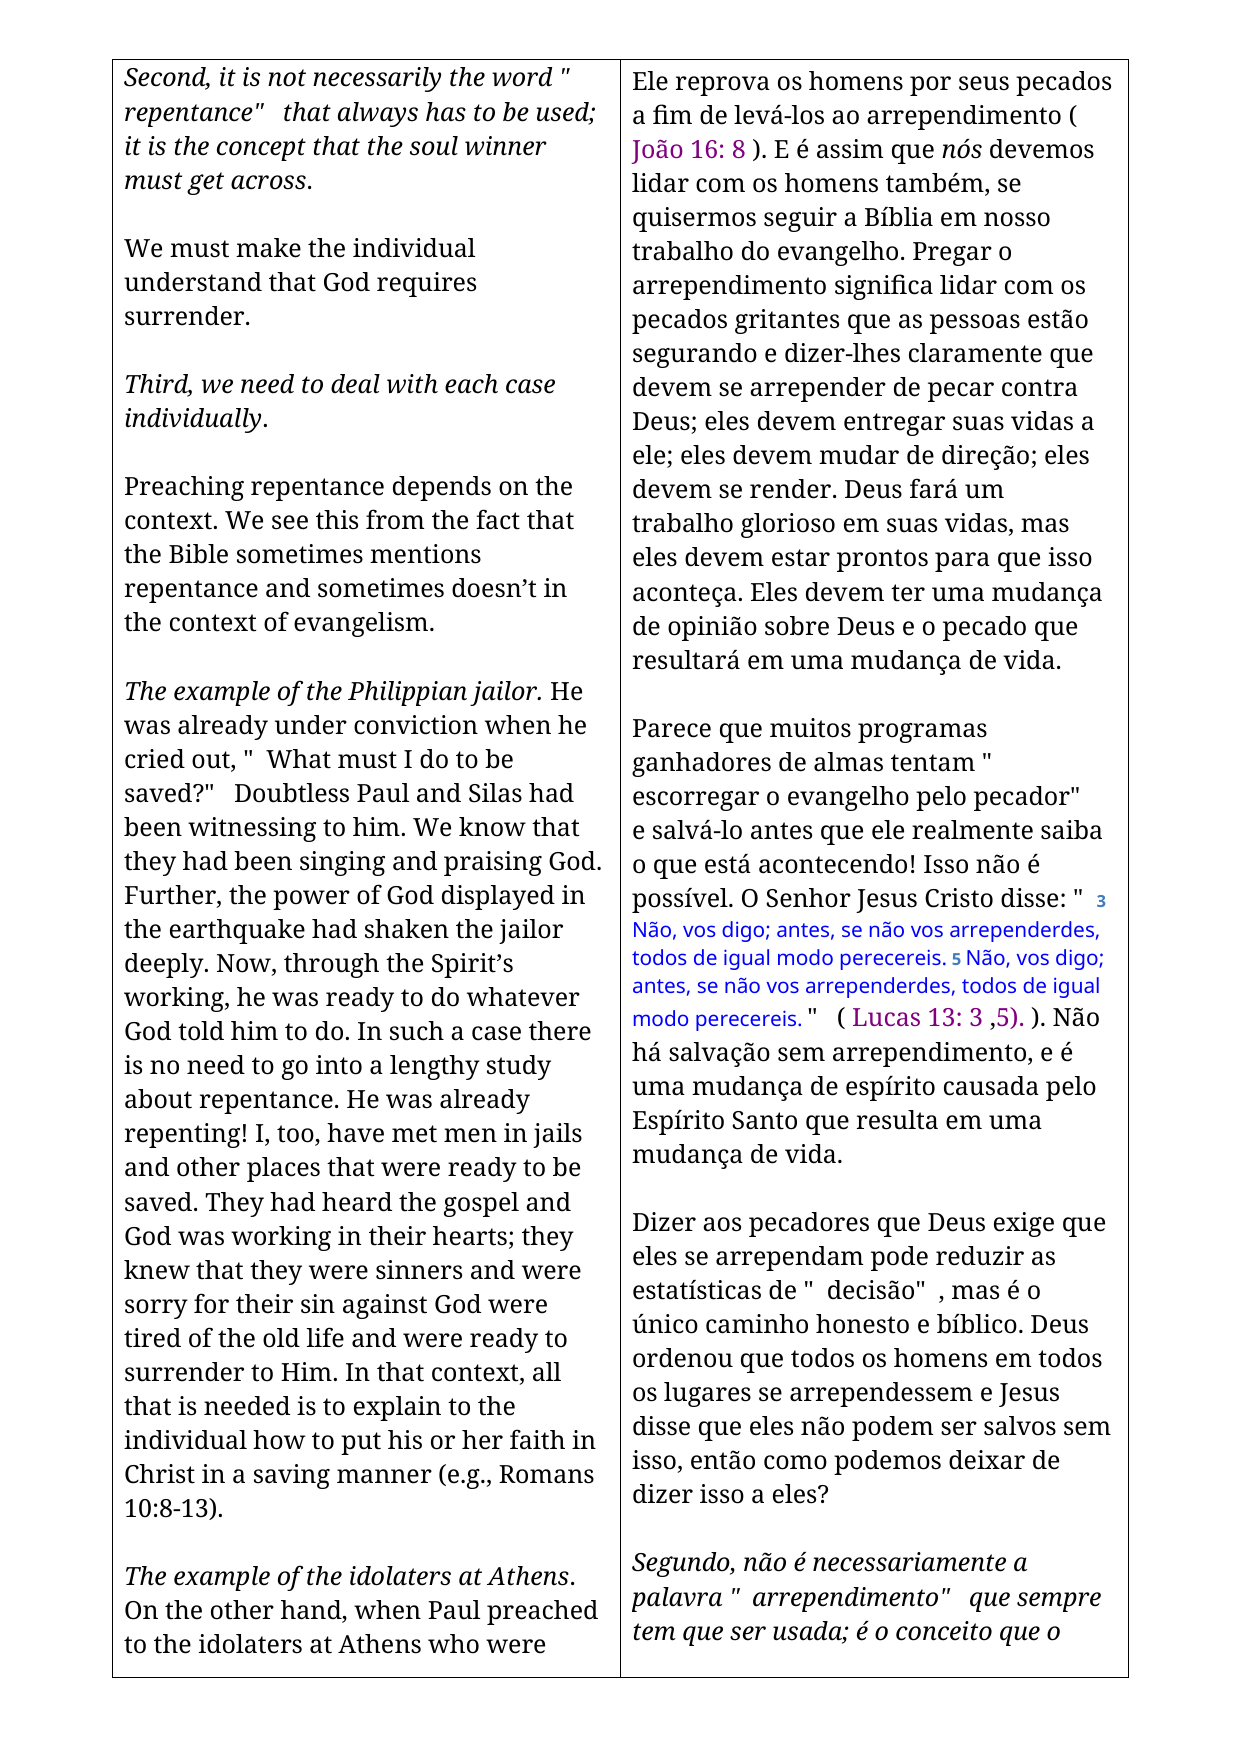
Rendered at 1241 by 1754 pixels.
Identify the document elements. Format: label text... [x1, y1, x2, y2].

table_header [621, 60, 1128, 1677]
